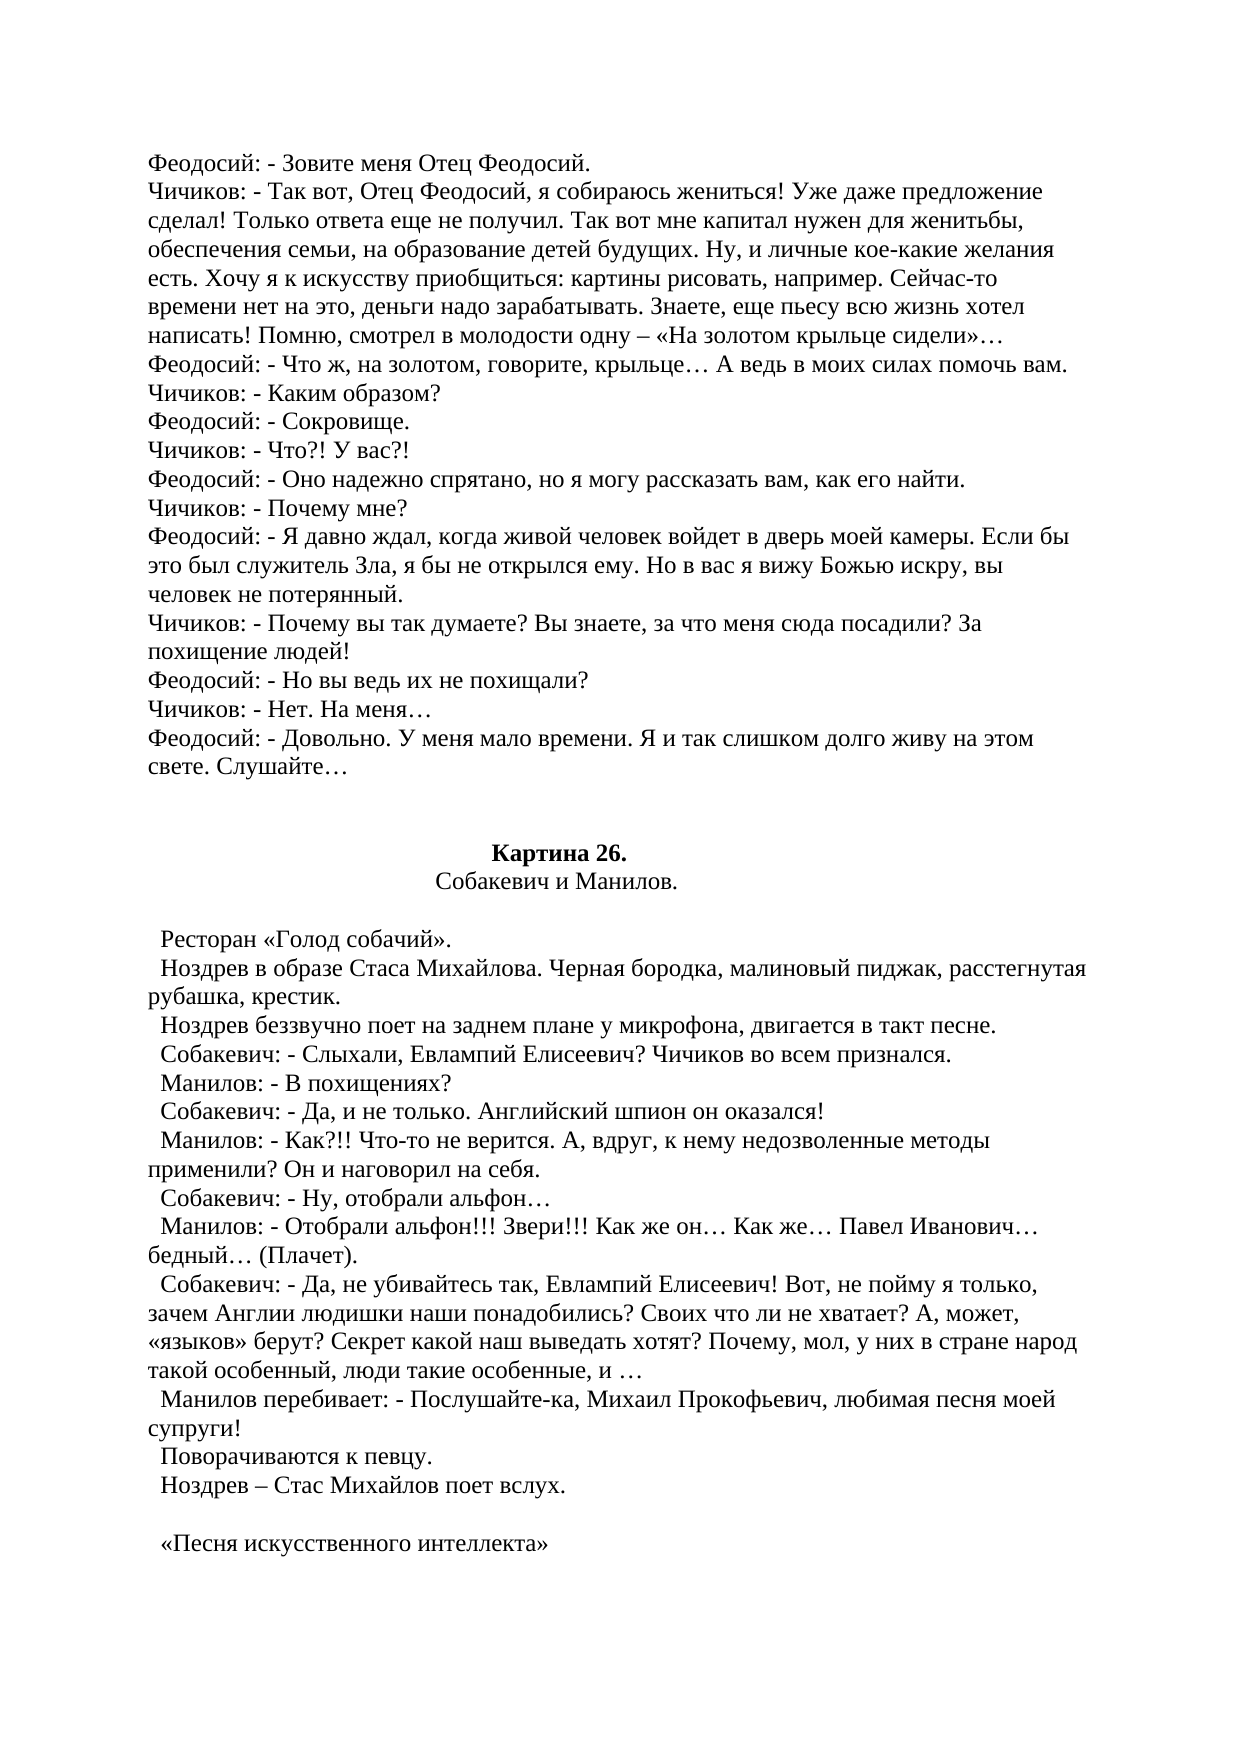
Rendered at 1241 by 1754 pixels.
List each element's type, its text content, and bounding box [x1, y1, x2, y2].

text Феодосий: - Довольно. У меня мало времени. Я и так слишком долго живу на этом свете. Слушайте… [148, 723, 1092, 780]
text Чичиков: - Почему мне? [148, 493, 1092, 521]
text Собакевич и Манилов. [148, 866, 1092, 895]
text Манилов перебивает: - Послушайте-ка, Михаил Прокофьевич, любимая песня моей супруги! [148, 1384, 1092, 1441]
text Феодосий: - Оно надежно спрятано, но я могу рассказать вам, как его найти. [148, 464, 1092, 493]
text «Песня искусственного интеллекта» [148, 1528, 1092, 1556]
text Феодосий: - Я давно ждал, когда живой человек войдет в дверь моей камеры. Если бы это был служитель Зла, я бы не открылся ему. Но в вас я вижу Божью искру, вы человек не потерянный. [148, 521, 1092, 608]
text Манилов: - В похищениях? [148, 1068, 1092, 1096]
text Картина 26. [148, 838, 1092, 866]
text Собакевич: - Ну, отобрали альфон… [148, 1183, 1092, 1211]
text Чичиков: - Каким образом? [148, 378, 1092, 406]
text Чичиков: - Что?! У вас?! [148, 435, 1092, 464]
text Чичиков: - Так вот, Отец Феодосий, я собираюсь жениться! Уже даже предложение сделал! Только ответа еще не получил. Так вот мне капитал нужен для женитьбы, обеспечения семьи, на образование детей будущих. Ну, и личные кое-какие желания есть. Хочу я к искусству приобщиться: картины рисовать, например. Сейчас-то времени нет на это, деньги надо зарабатывать. Знаете, еще пьесу всю жизнь хотел написать! Помню, смотрел в молодости одну – «На золотом крыльце сидели»… [148, 176, 1092, 349]
text Ноздрев – Стас Михайлов поет вслух. [148, 1470, 1092, 1499]
text Феодосий: - Зовите меня Отец Феодосий. [148, 148, 1092, 176]
text Ноздрев беззвучно поет на заднем плане у микрофона, двигается в такт песне. [148, 1010, 1092, 1039]
text Собакевич: - Да, не убивайтесь так, Евлампий Елисеевич! Вот, не пойму я только, зачем Англии людишки наши понадобились? Своих что ли не хватает? А, может, «языков» берут? Секрет какой наш выведать хотят? Почему, мол, у них в стране народ такой особенный, люди такие особенные, и … [148, 1269, 1092, 1384]
text Ресторан «Голод собачий». [148, 924, 1092, 953]
text Поворачиваются к певцу. [148, 1441, 1092, 1470]
text Манилов: - Как?!! Что-то не верится. А, вдруг, к нему недозволенные методы применили? Он и наговорил на себя. [148, 1125, 1092, 1183]
text Чичиков: - Почему вы так думаете? Вы знаете, за что меня сюда посадили? За похищение людей! [148, 608, 1092, 665]
text Ноздрев в образе Стаса Михайлова. Черная бородка, малиновый пиджак, расстегнутая рубашка, крестик. [148, 953, 1092, 1010]
text Манилов: - Отобрали альфон!!! Звери!!! Как же он… Как же… Павел Иванович… бедный… (Плачет). [148, 1211, 1092, 1269]
text Чичиков: - Нет. На меня… [148, 694, 1092, 723]
text Феодосий: - Сокровище. [148, 406, 1092, 435]
text Феодосий: - Но вы ведь их не похищали? [148, 665, 1092, 694]
text Феодосий: - Что ж, на золотом, говорите, крыльце… А ведь в моих силах помочь вам. [148, 349, 1092, 378]
text Собакевич: - Слыхали, Евлампий Елисеевич? Чичиков во всем признался. [148, 1039, 1092, 1068]
text Собакевич: - Да, и не только. Английский шпион он оказался! [148, 1096, 1092, 1125]
